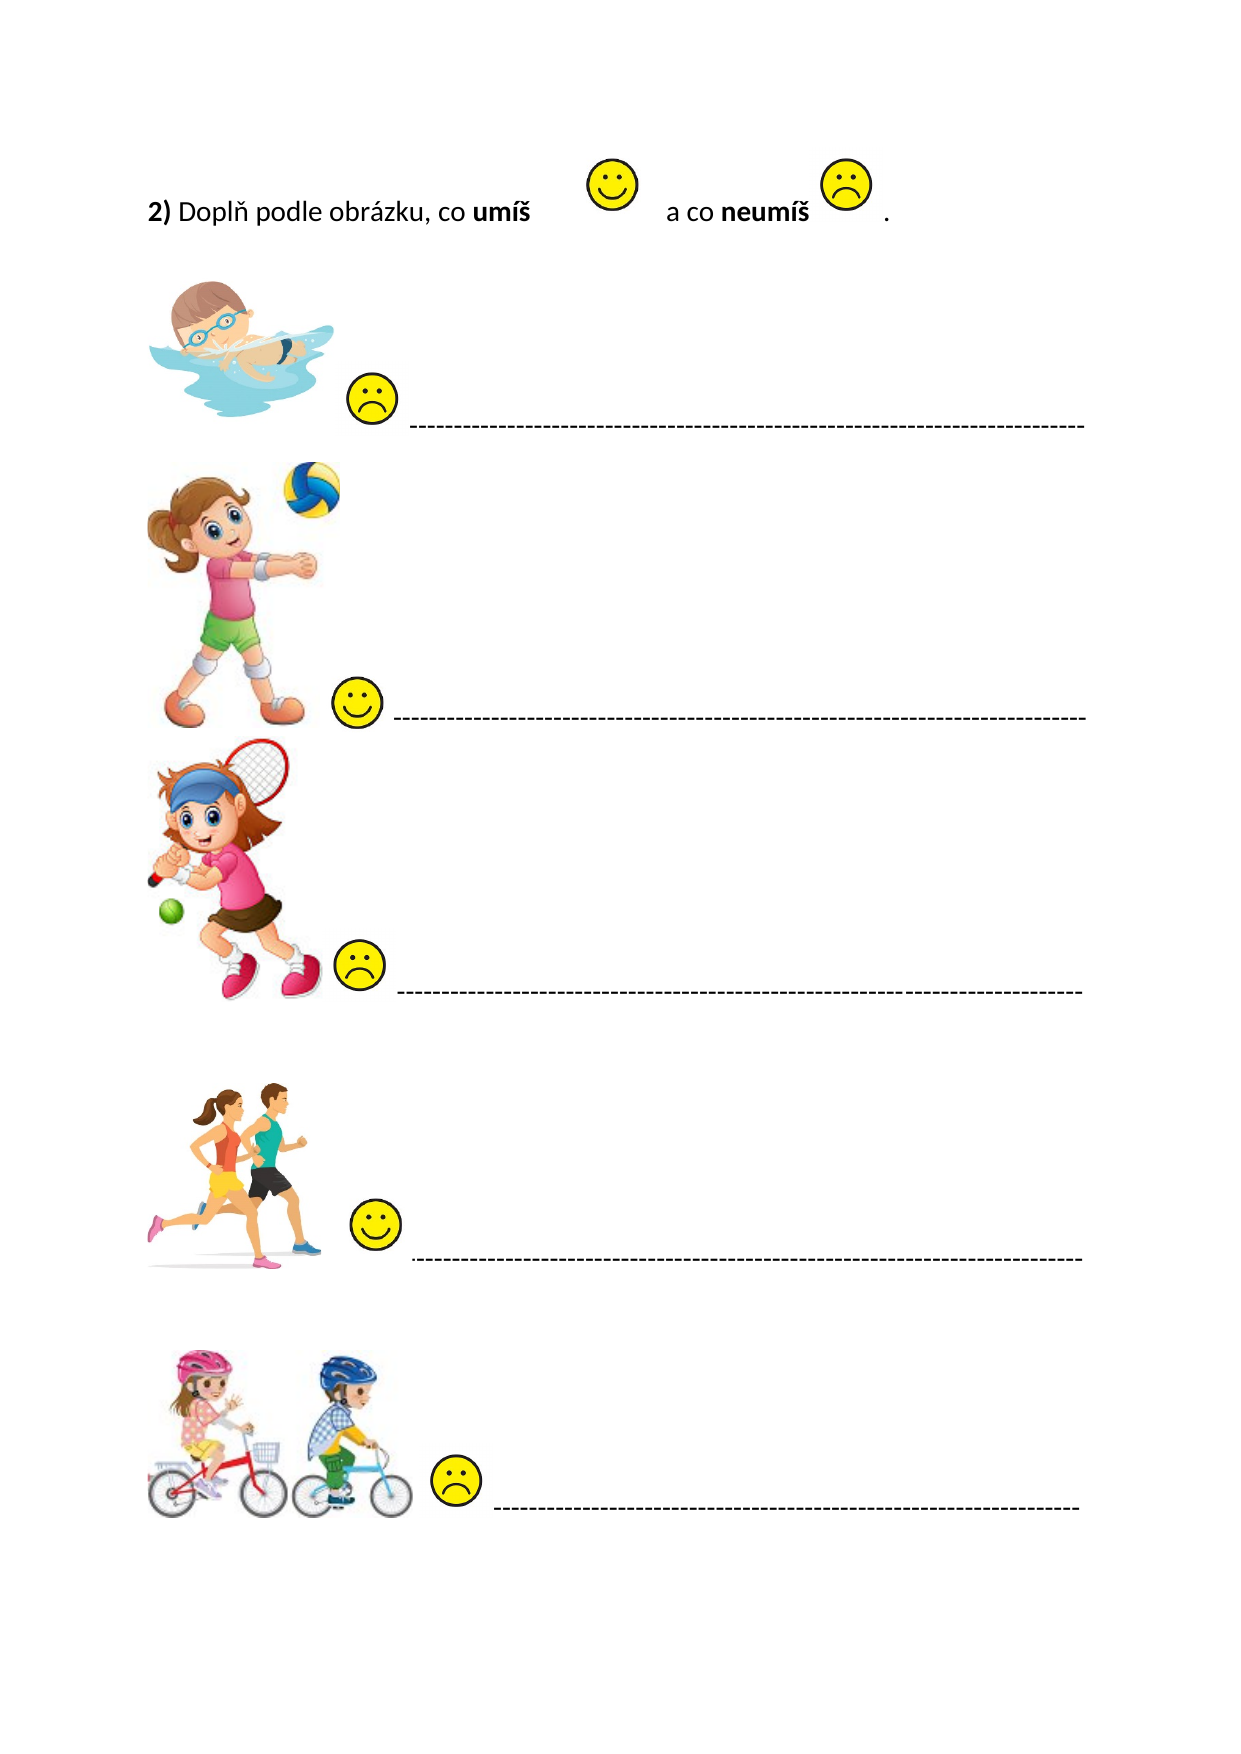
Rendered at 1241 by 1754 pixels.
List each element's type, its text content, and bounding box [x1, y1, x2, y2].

picture [338, 1187, 413, 1262]
picture [147, 1350, 413, 1518]
picture [147, 462, 397, 1002]
picture [147, 248, 409, 436]
picture [419, 1443, 493, 1518]
text 2) Doplň podle obrázku, co umíš a co neumíš. [148, 148, 1093, 229]
picture [575, 147, 647, 220]
picture [147, 1083, 322, 1269]
picture [808, 147, 883, 222]
text ---------------------------------------------------------------------------- [148, 1084, 1093, 1276]
